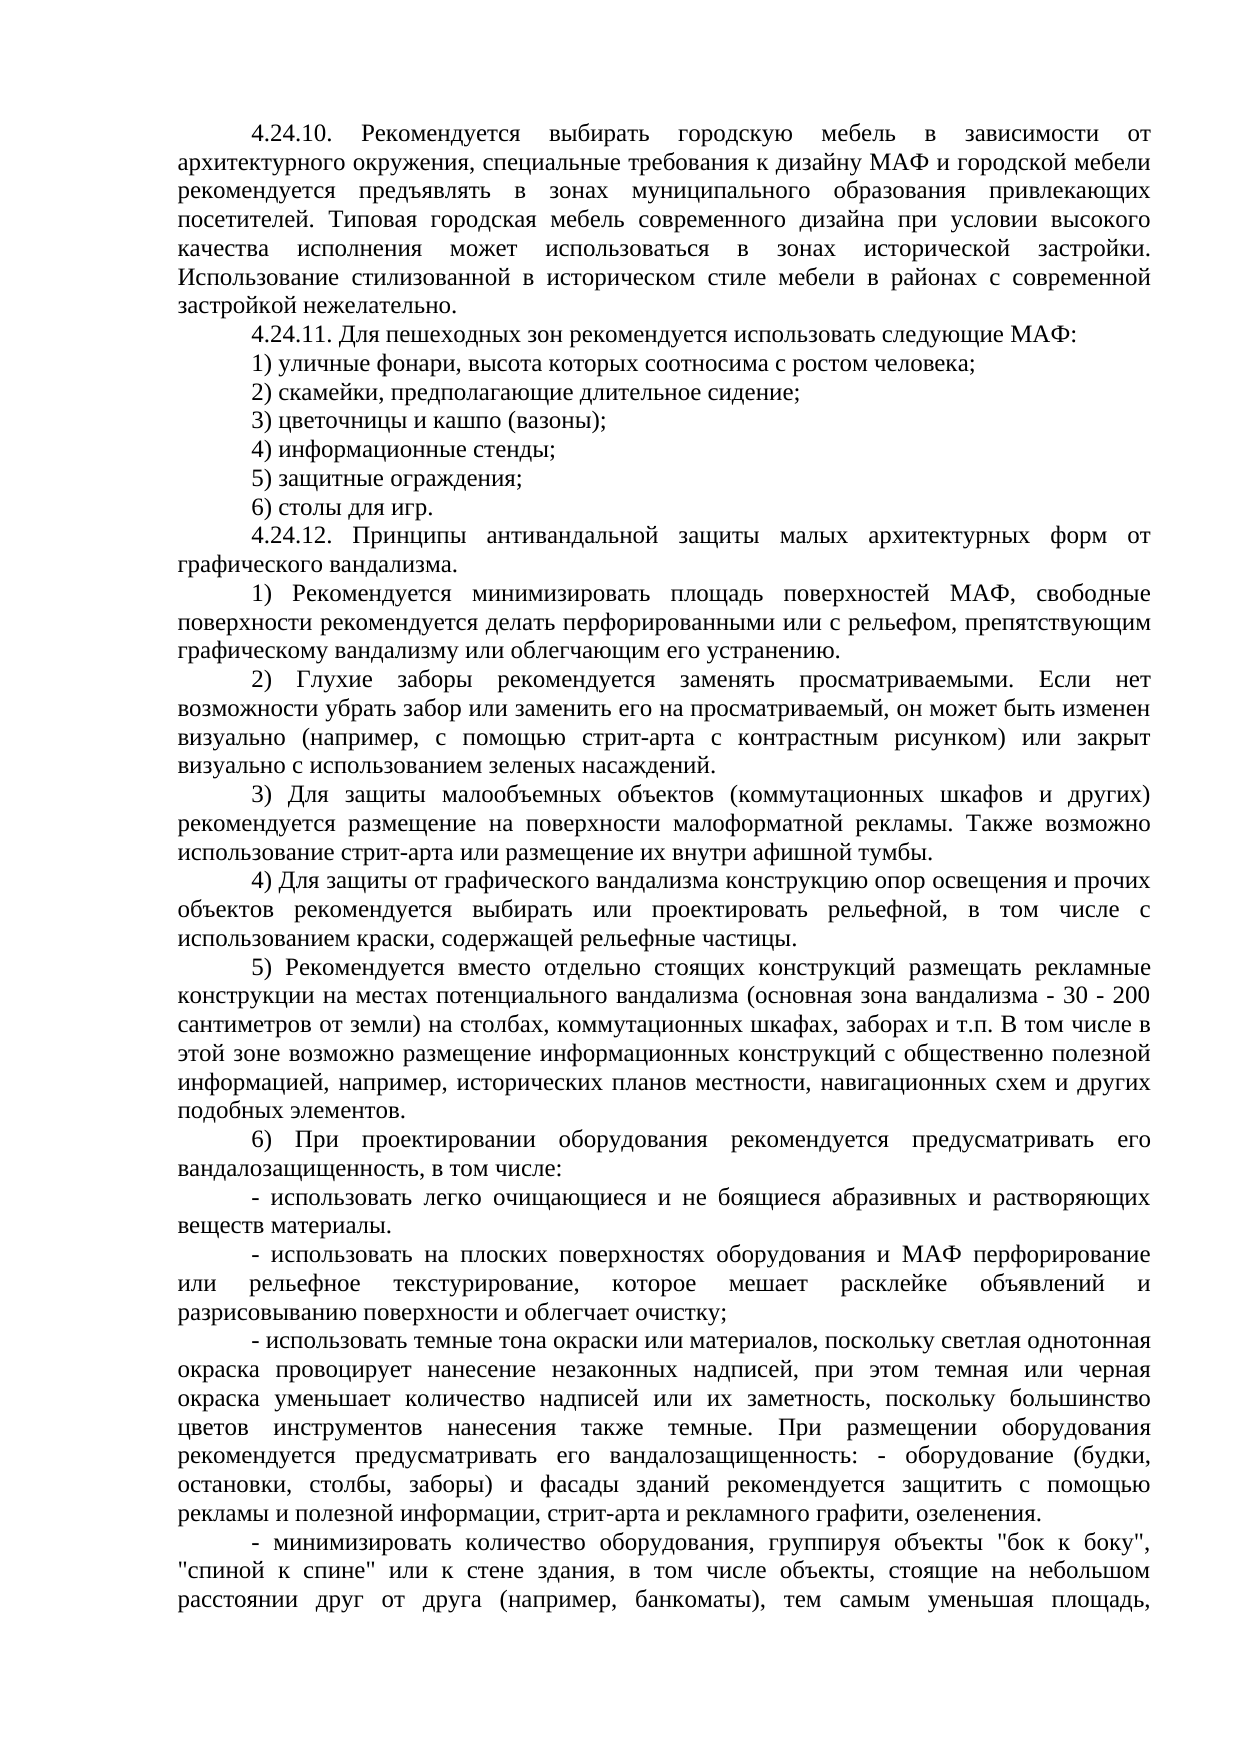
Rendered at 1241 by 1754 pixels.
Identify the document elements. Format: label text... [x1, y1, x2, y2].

text 3) Для защиты малообъемных объектов (коммутационных шкафов и других) рекомендуется размещение на поверхности малоформатной рекламы. Также возможно использование стрит-арта или размещение их внутри афишной тумбы. [177, 779, 1152, 866]
text 5) защитные ограждения; [177, 463, 1152, 492]
text 2) Глухие заборы рекомендуется заменять просматриваемыми. Если нет возможности убрать забор или заменить его на просматриваемый, он может быть изменен визуально (например, с помощью стрит-арта с контрастным рисунком) или закрыт визуально с использованием зеленых насаждений. [177, 664, 1152, 779]
text 5) Рекомендуется вместо отдельно стоящих конструкций размещать рекламные конструкции на местах потенциального вандализма (основная зона вандализма - 30 - 200 сантиметров от земли) на столбах, коммутационных шкафах, заборах и т.п. В том числе в этой зоне возможно размещение информационных конструкций с общественно полезной информацией, например, исторических планов местности, навигационных схем и других подобных элементов. [177, 952, 1152, 1124]
text 6) При проектировании оборудования рекомендуется предусматривать его вандалозащищенность, в том числе: [177, 1124, 1152, 1182]
text - использовать на плоских поверхностях оборудования и МАФ перфорирование или рельефное текстурирование, которое мешает расклейке объявлений и разрисовыванию поверхности и облегчает очистку; [177, 1239, 1152, 1326]
text 1) уличные фонари, высота которых соотносима с ростом человека; [177, 348, 1152, 377]
text 4.24.11. Для пешеходных зон рекомендуется использовать следующие МАФ: [177, 319, 1152, 348]
text 4) Для защиты от графического вандализма конструкцию опор освещения и прочих объектов рекомендуется выбирать или проектировать рельефной, в том числе с использованием краски, содержащей рельефные частицы. [177, 866, 1152, 952]
text 1) Рекомендуется минимизировать площадь поверхностей МАФ, свободные поверхности рекомендуется делать перфорированными или с рельефом, препятствующим графическому вандализму или облегчающим его устранению. [177, 578, 1152, 664]
text 4.24.12. Принципы антивандальной защиты малых архитектурных форм от графического вандализма. [177, 521, 1152, 578]
text - использовать темные тона окраски или материалов, поскольку светлая однотонная окраска провоцирует нанесение незаконных надписей, при этом темная или черная окраска уменьшает количество надписей или их заметность, поскольку большинство цветов инструментов нанесения также темные. При размещении оборудования рекомендуется предусматривать его вандалозащищенность: - оборудование (будки, остановки, столбы, заборы) и фасады зданий рекомендуется защитить с помощью рекламы и полезной информации, стрит-арта и рекламного графити, озеленения. [177, 1326, 1152, 1527]
text 6) столы для игр. [177, 492, 1152, 521]
text 4.24.10. Рекомендуется выбирать городскую мебель в зависимости от архитектурного окружения, специальные требования к дизайну МАФ и городской мебели рекомендуется предъявлять в зонах муниципального образования привлекающих посетителей. Типовая городская мебель современного дизайна при условии высокого качества исполнения может использоваться в зонах исторической застройки. Использование стилизованной в историческом стиле мебели в районах с современной застройкой нежелательно. [177, 118, 1152, 319]
text 3) цветочницы и кашпо (вазоны); [177, 406, 1152, 434]
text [177, 1527, 1152, 1613]
text 4) информационные стенды; [177, 434, 1152, 463]
text - использовать легко очищающиеся и не боящиеся абразивных и растворяющих веществ материалы. [177, 1182, 1152, 1239]
text 2) скамейки, предполагающие длительное сидение; [177, 377, 1152, 406]
